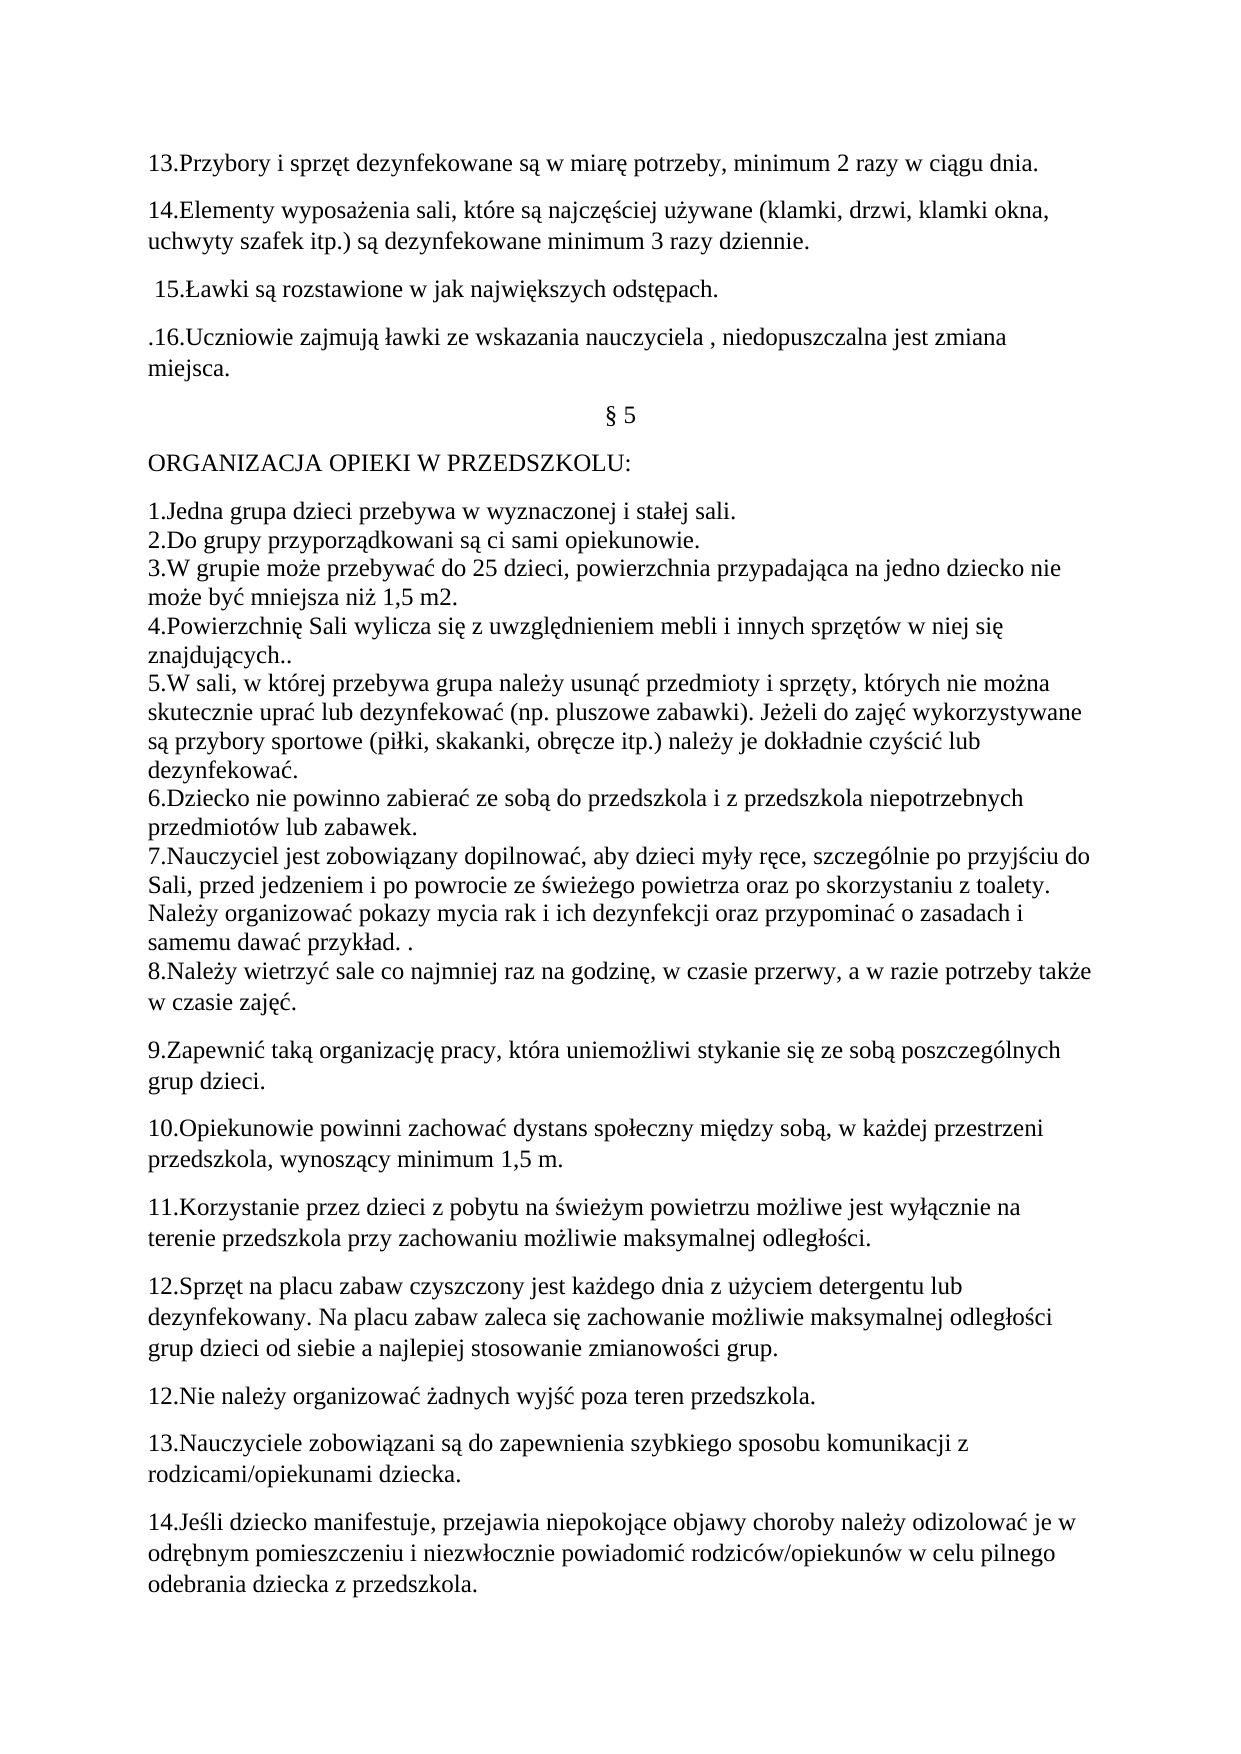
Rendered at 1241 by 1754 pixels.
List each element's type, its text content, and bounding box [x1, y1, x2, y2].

text 14.Elementy wyposażenia sali, które są najczęściej używane (klamki, drzwi, klamki okna, uchwyty szafek itp.) są dezynfekowane minimum 3 razy dziennie. [148, 195, 1093, 255]
text 3.W grupie może przebywać do 25 dzieci, powierzchnia przypadająca na jedno dziecko nie może być mniejsza niż 1,5 m2. [148, 553, 1093, 611]
text .16.Uczniowie zajmują ławki ze wskazania nauczyciela , niedopuszczalna jest zmiana miejsca. [148, 322, 1093, 382]
text 7.Nauczyciel jest zobowiązany dopilnować, aby dzieci myły ręce, szczególnie po przyjściu do Sali, przed jedzeniem i po powrocie ze świeżego powietrza oraz po skorzystaniu z toalety. Należy organizować pokazy mycia rak i ich dezynfekcji oraz przypominać o zasadach i samemu dawać przykład. . [148, 841, 1093, 956]
text 10.Opiekunowie powinni zachować dystans społeczny między sobą, w każdej przestrzeni przedszkola, wynoszący minimum 1,5 m. [148, 1113, 1093, 1173]
text 4.Powierzchnię Sali wylicza się z uwzględnieniem mebli i innych sprzętów w niej się znajdujących.. [148, 611, 1093, 668]
text 11.Korzystanie przez dzieci z pobytu na świeżym powietrzu możliwe jest wyłącznie na terenie przedszkola przy zachowaniu możliwie maksymalnej odległości. [148, 1192, 1093, 1252]
text 8.Należy wietrzyć sale co najmniej raz na godzinę, w czasie przerwy, a w razie potrzeby także w czasie zajęć. [148, 956, 1093, 1016]
text 9.Zapewnić taką organizację pracy, która uniemożliwi stykanie się ze sobą poszczególnych grup dzieci. [148, 1035, 1093, 1094]
text 1.Jedna grupa dzieci przebywa w wyznaczonej i stałej sali. [148, 496, 1093, 525]
text ORGANIZACJA OPIEKI W PRZEDSZKOLU: [148, 448, 1093, 477]
text 13.Przybory i sprzęt dezynfekowane są w miarę potrzeby, minimum 2 razy w ciągu dnia. [148, 148, 1093, 176]
text 15.Ławki są rozstawione w jak największych odstępach. [148, 274, 1093, 303]
text 13.Nauczyciele zobowiązani są do zapewnienia szybkiego sposobu komunikacji z rodzicami/opiekunami dziecka. [148, 1428, 1093, 1488]
text 12.Sprzęt na placu zabaw czyszczony jest każdego dnia z użyciem detergentu lub dezynfekowany. Na placu zabaw zaleca się zachowanie możliwie maksymalnej odległości grup dzieci od siebie a najlepiej stosowanie zmianowości grup. [148, 1271, 1093, 1362]
text 14.Jeśli dziecko manifestuje, przejawia niepokojące objawy choroby należy odizolować je w odrębnym pomieszczeniu i niezwłocznie powiadomić rodziców/opiekunów w celu pilnego odebrania dziecka z przedszkola. [148, 1507, 1093, 1598]
text 12.Nie należy organizować żadnych wyjść poza teren przedszkola. [148, 1381, 1093, 1409]
text § 5 [148, 401, 1093, 429]
text 5.W sali, w której przebywa grupa należy usunąć przedmioty i sprzęty, których nie można skutecznie uprać lub dezynfekować (np. pluszowe zabawki). Jeżeli do zajęć wykorzystywane są przybory sportowe (piłki, skakanki, obręcze itp.) należy je dokładnie czyścić lub dezynfekować. [148, 668, 1093, 783]
text 2.Do grupy przyporządkowani są ci sami opiekunowie. [148, 525, 1093, 553]
text 6.Dziecko nie powinno zabierać ze sobą do przedszkola i z przedszkola niepotrzebnych przedmiotów lub zabawek. [148, 783, 1093, 841]
